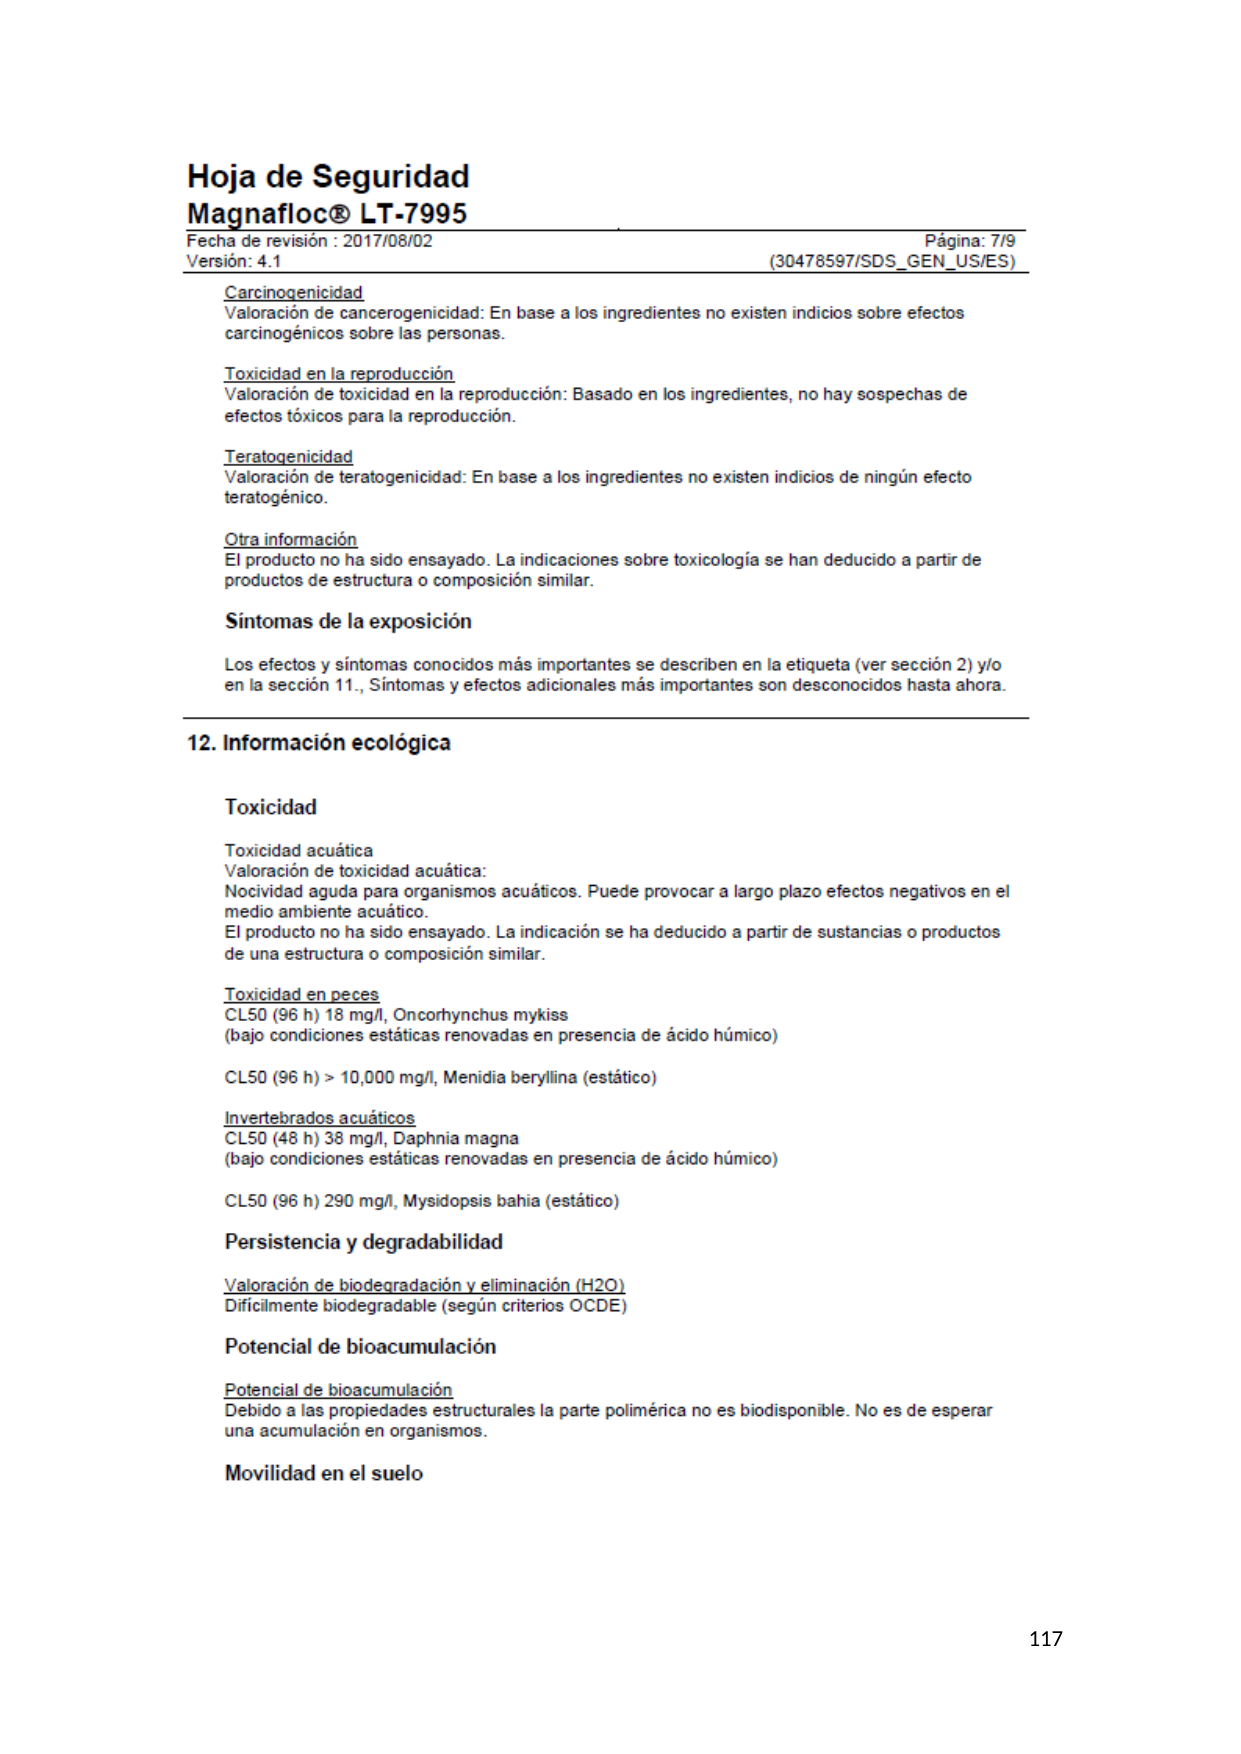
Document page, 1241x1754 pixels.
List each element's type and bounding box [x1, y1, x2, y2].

picture [177, 147, 1042, 1490]
